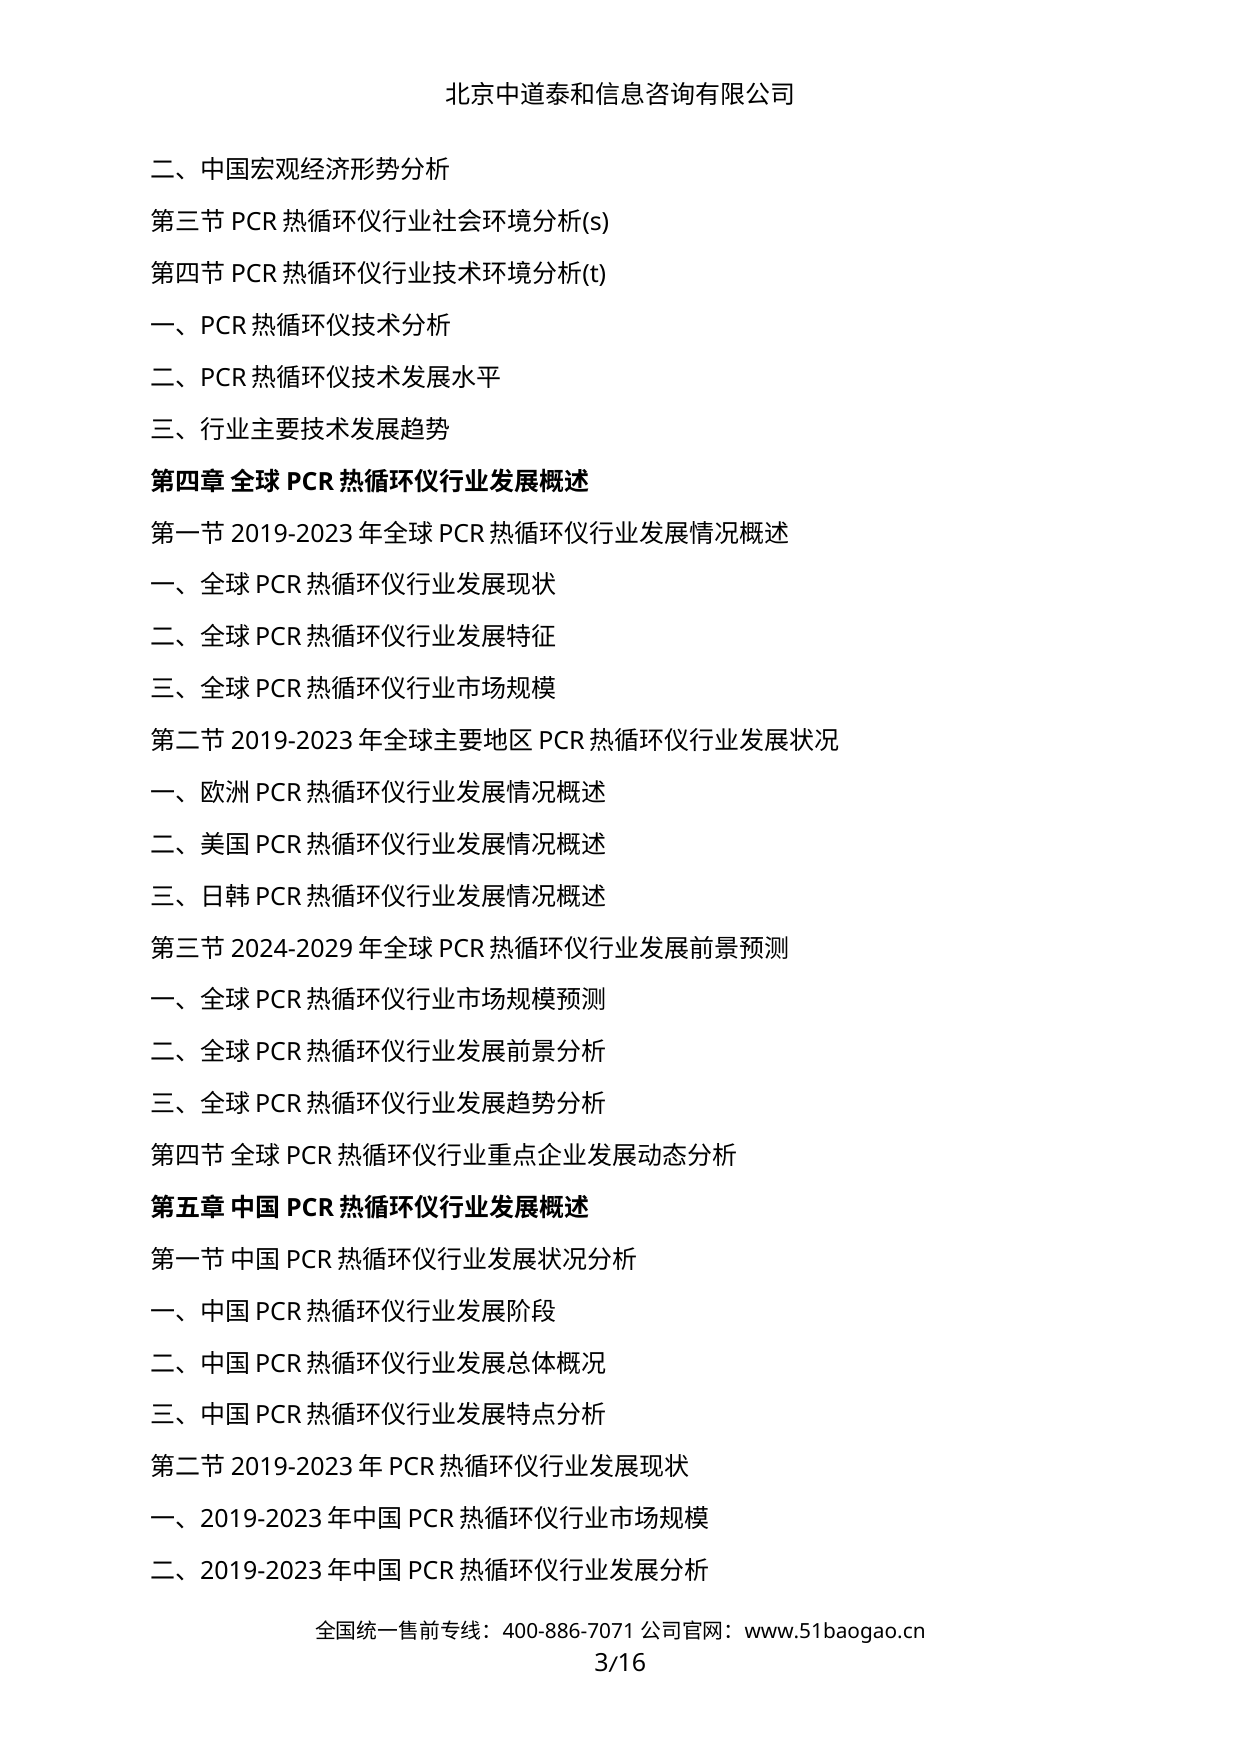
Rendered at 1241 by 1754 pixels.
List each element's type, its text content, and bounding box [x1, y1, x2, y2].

text 二、中国PCR热循环仪行业发展总体概况 [150, 1343, 1090, 1379]
text 第三节 PCR热循环仪行业社会环境分析(s) [150, 202, 1090, 238]
text 二、美国PCR热循环仪行业发展情况概述 [150, 824, 1090, 861]
text 二、全球PCR热循环仪行业发展特征 [150, 617, 1090, 653]
text 三、中国PCR热循环仪行业发展特点分析 [150, 1395, 1090, 1431]
text 第二节 2019-2023年PCR热循环仪行业发展现状 [150, 1447, 1090, 1483]
text 第四章 全球PCR热循环仪行业发展概述 [150, 461, 1090, 497]
text 三、日韩PCR热循环仪行业发展情况概述 [150, 876, 1090, 912]
text 三、全球PCR热循环仪行业发展趋势分析 [150, 1084, 1090, 1120]
text 一、全球PCR热循环仪行业发展现状 [150, 565, 1090, 601]
text 三、全球PCR热循环仪行业市场规模 [150, 669, 1090, 705]
text 二、中国宏观经济形势分析 [150, 150, 1090, 186]
text 一、中国PCR热循环仪行业发展阶段 [150, 1291, 1090, 1327]
text 二、全球PCR热循环仪行业发展前景分析 [150, 1032, 1090, 1068]
text 第一节 2019-2023年全球PCR热循环仪行业发展情况概述 [150, 513, 1090, 549]
text 第一节 中国PCR热循环仪行业发展状况分析 [150, 1239, 1090, 1276]
text 三、行业主要技术发展趋势 [150, 409, 1090, 446]
text 一、2019-2023年中国PCR热循环仪行业市场规模 [150, 1499, 1090, 1535]
text 一、全球PCR热循环仪行业市场规模预测 [150, 980, 1090, 1016]
text 二、2019-2023年中国PCR热循环仪行业发展分析 [150, 1551, 1090, 1587]
text 一、欧洲PCR热循环仪行业发展情况概述 [150, 772, 1090, 809]
text 二、PCR热循环仪技术发展水平 [150, 357, 1090, 394]
text 第三节 2024-2029年全球PCR热循环仪行业发展前景预测 [150, 928, 1090, 964]
text 一、PCR热循环仪技术分析 [150, 306, 1090, 342]
text 第四节 PCR热循环仪行业技术环境分析(t) [150, 254, 1090, 290]
text 第二节 2019-2023年全球主要地区PCR热循环仪行业发展状况 [150, 721, 1090, 757]
text 第五章 中国PCR热循环仪行业发展概述 [150, 1187, 1090, 1224]
text 第四节 全球PCR热循环仪行业重点企业发展动态分析 [150, 1136, 1090, 1172]
